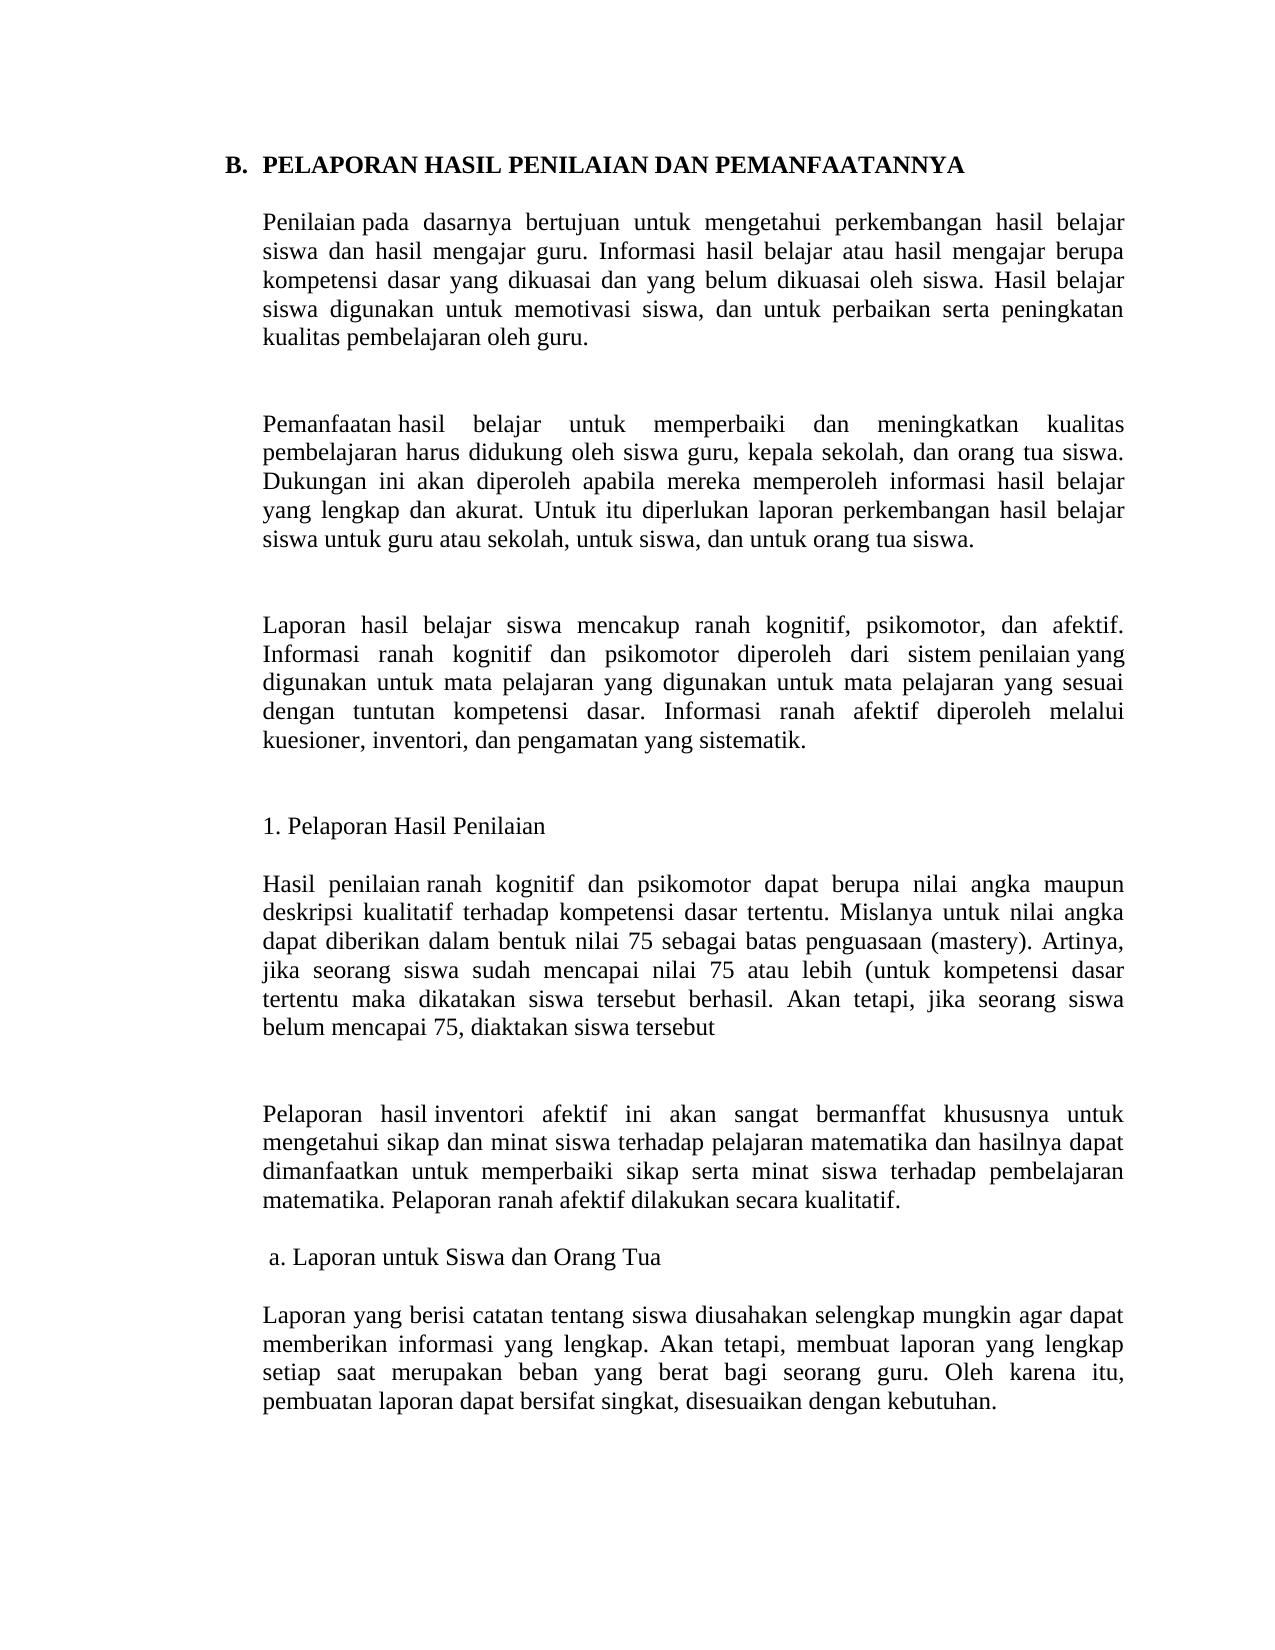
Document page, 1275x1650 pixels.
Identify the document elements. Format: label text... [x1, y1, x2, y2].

list Pemanfaatan hasil belajar untuk memperbaiki dan meningkatkan kualitas pembelajaran harus didukung oleh siswa guru, kepala sekolah, dan orang tua siswa. Dukungan ini akan diperoleh apabila mereka memperoleh informasi hasil belajar yang lengkap dan akurat. Untuk itu diperlukan laporan perkembangan hasil belajar siswa untuk guru atau sekolah, untuk siswa, dan untuk orang tua siswa. [262, 409, 1125, 552]
list Laporan hasil belajar siswa mencakup ranah kognitif, psikomotor, dan afektif. Informasi ranah kognitif dan psikomotor diperoleh dari sistem penilaian yang digunakan untuk mata pelajaran yang digunakan untuk mata pelajaran yang sesuai dengan tuntutan kompetensi dasar. Informasi ranah afektif diperoleh melalui kuesioner, inventori, dan pengamatan yang sistematik. [262, 610, 1125, 754]
list Hasil penilaian ranah kognitif dan psikomotor dapat berupa nilai angka maupun deskripsi kualitatif terhadap kompetensi dasar tertentu. Mislanya untuk nilai angka dapat diberikan dalam bentuk nilai 75 sebagai batas penguasaan (mastery). Artinya, jika seorang siswa sudah mencapai nilai 75 atau lebih (untuk kompetensi dasar tertentu maka dikatakan siswa tersebut berhasil. Akan tetapi, jika seorang siswa belum mencapai 75, diaktakan siswa tersebut [262, 869, 1125, 1041]
list a. Laporan untuk Siswa dan Orang Tua [262, 1242, 1125, 1271]
list 1. Pelaporan Hasil Penilaian [262, 811, 1125, 840]
list PELAPORAN HASIL PENILAIAN DAN PEMANFAATANNYA [225, 150, 1125, 179]
list Laporan yang berisi catatan tentang siswa diusahakan selengkap mungkin agar dapat memberikan informasi yang lengkap. Akan tetapi, membuat laporan yang lengkap setiap saat merupakan beban yang berat bagi seorang guru. Oleh karena itu, pembuatan laporan dapat bersifat singkat, disesuaikan dengan kebutuhan. [262, 1300, 1125, 1415]
list Penilaian pada dasarnya bertujuan untuk mengetahui perkembangan hasil belajar siswa dan hasil mengajar guru. Informasi hasil belajar atau hasil mengajar berupa kompetensi dasar yang dikuasai dan yang belum dikuasai oleh siswa. Hasil belajar siswa digunakan untuk memotivasi siswa, dan untuk perbaikan serta peningkatan kualitas pembelajaran oleh guru. [262, 207, 1125, 351]
list Pelaporan hasil inventori afektif ini akan sangat bermanffat khususnya untuk mengetahui sikap dan minat siswa terhadap pelajaran matematika dan hasilnya dapat dimanfaatkan untuk memperbaiki sikap serta minat siswa terhadap pembelajaran matematika. Pelaporan ranah afektif dilakukan secara kualitatif. [262, 1099, 1125, 1214]
